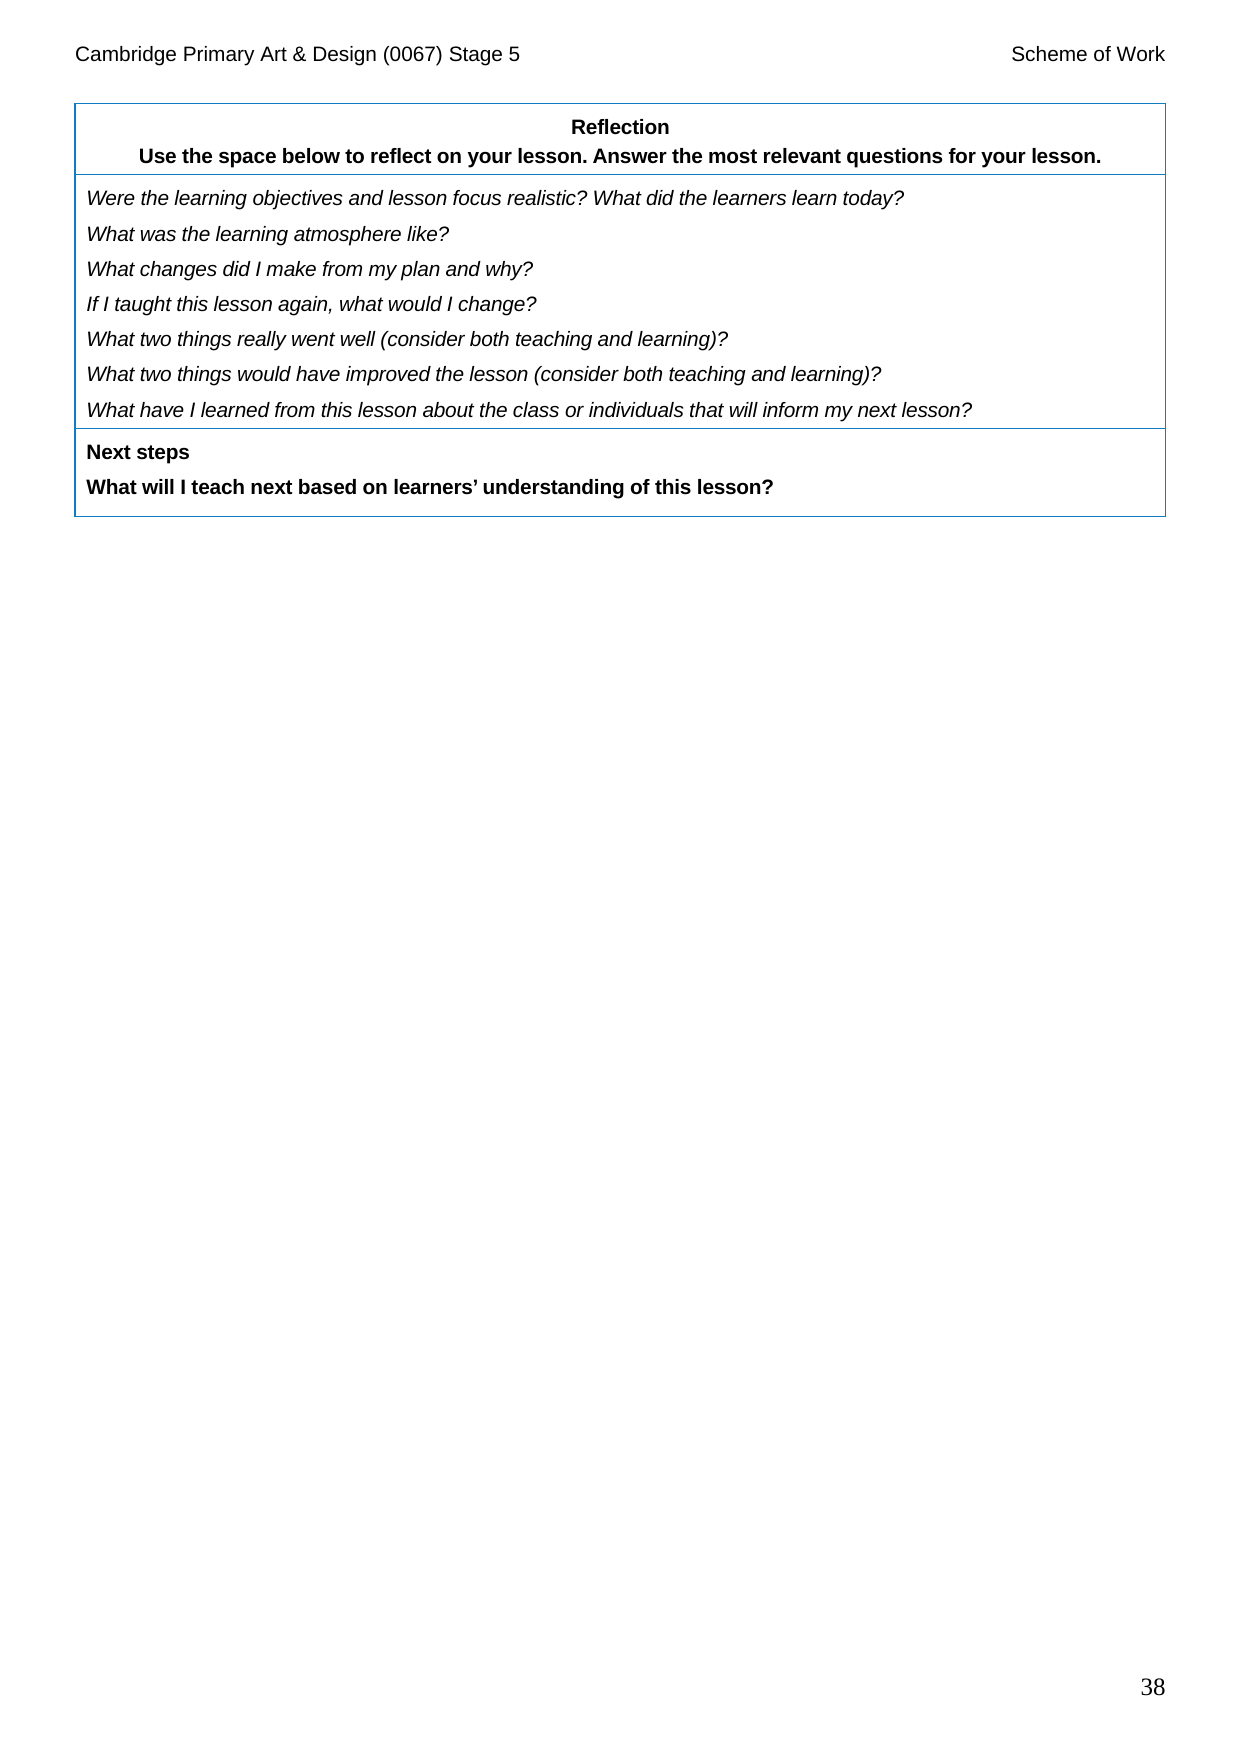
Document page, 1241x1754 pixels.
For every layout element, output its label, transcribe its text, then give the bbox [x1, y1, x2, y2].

table_cell Next steps What will I teach next based on learners’ understanding of this lesson? [76, 429, 1165, 516]
table_cell Were the learning objectives and lesson focus realistic? What did the learners learn today? What was the learning atmosphere like? What changes did I make from my plan and why? If I taught this lesson again, what would I change? What two things really went well (consider both teaching and learning)? What two things would have improved the lesson (consider both teaching and learning)? What have I learned from this lesson about the class or individuals that will inform my next lesson? [76, 175, 1165, 427]
table_header Reflection Use the space below to reflect on your lesson. Answer the most relevant questions for your lesson. [76, 104, 1165, 174]
